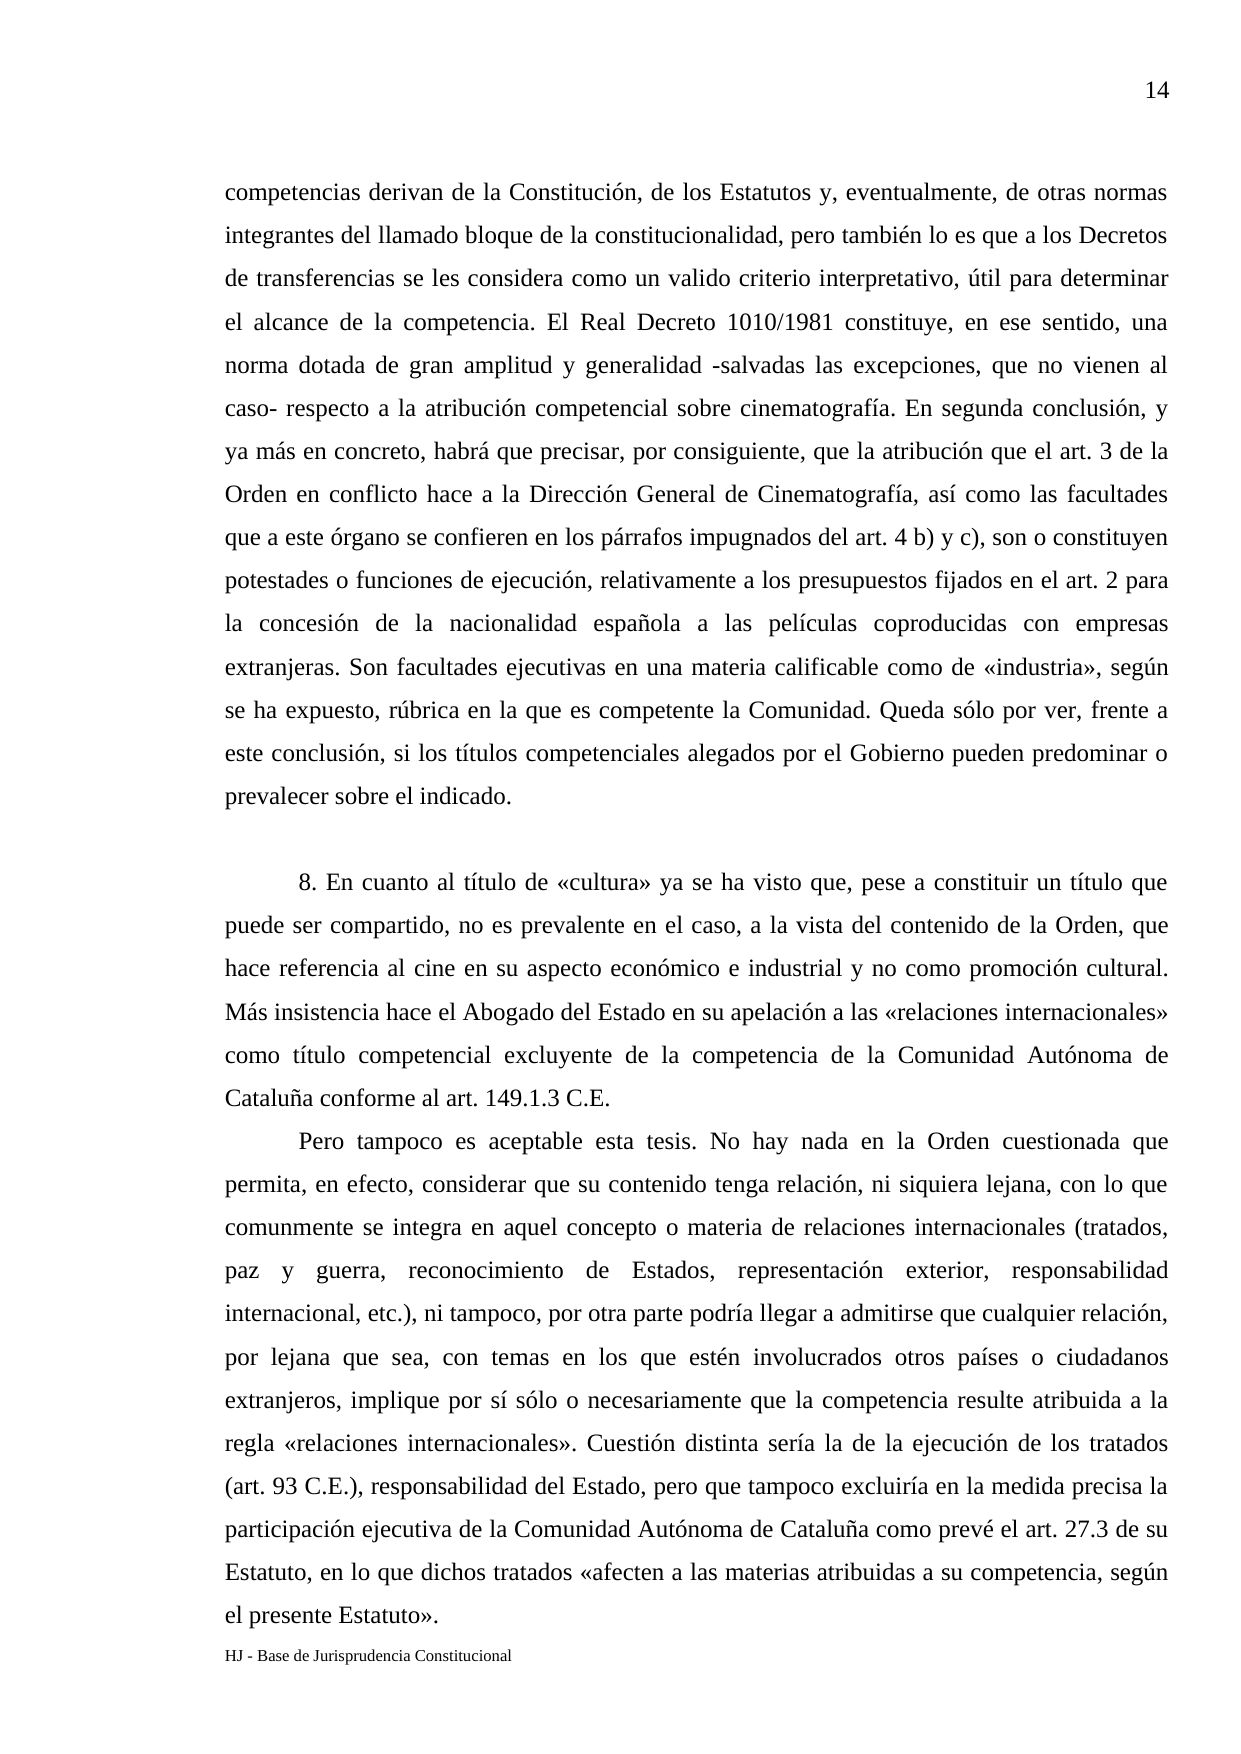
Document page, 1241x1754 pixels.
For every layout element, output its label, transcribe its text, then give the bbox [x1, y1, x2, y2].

text Pero tampoco es aceptable esta tesis. No hay nada en la Orden cuestionada que permita, en efecto, considerar que su contenido tenga relación, ni siquiera lejana, con lo que comunmente se integra en aquel concepto o materia de relaciones internacionales (tratados, paz y guerra, reconocimiento de Estados, representación exterior, responsabilidad internacional, etc.), ni tampoco, por otra parte podría llegar a admitirse que cualquier relación, por lejana que sea, con temas en los que estén involucrados otros países o ciudadanos extranjeros, implique por sí sólo o necesariamente que la competencia resulte atribuida a la regla «relaciones internacionales». Cuestión distinta sería la de la ejecución de los tratados (art. 93 C.E.), responsabilidad del Estado, pero que tampoco excluiría en la medida precisa la participación ejecutiva de la Comunidad Autónoma de Cataluña como prevé el art. 27.3 de su Estatuto, en lo que dichos tratados «afecten a las materias atribuidas a su competencia, según el presente Estatuto». [224, 1126, 1169, 1629]
text 8. En cuanto al título de «cultura» ya se ha visto que, pese a constituir un título que puede ser compartido, no es prevalente en el caso, a la vista del contenido de la Orden, que hace referencia al cine en su aspecto económico e industrial y no como promoción cultural. Más insistencia hace el Abogado del Estado en su apelación a las «relaciones internacionales» como título competencial excluyente de la competencia de la Comunidad Autónoma de Cataluña conforme al art. 149.1.3 C.E. [224, 867, 1169, 1112]
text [224, 177, 1169, 810]
